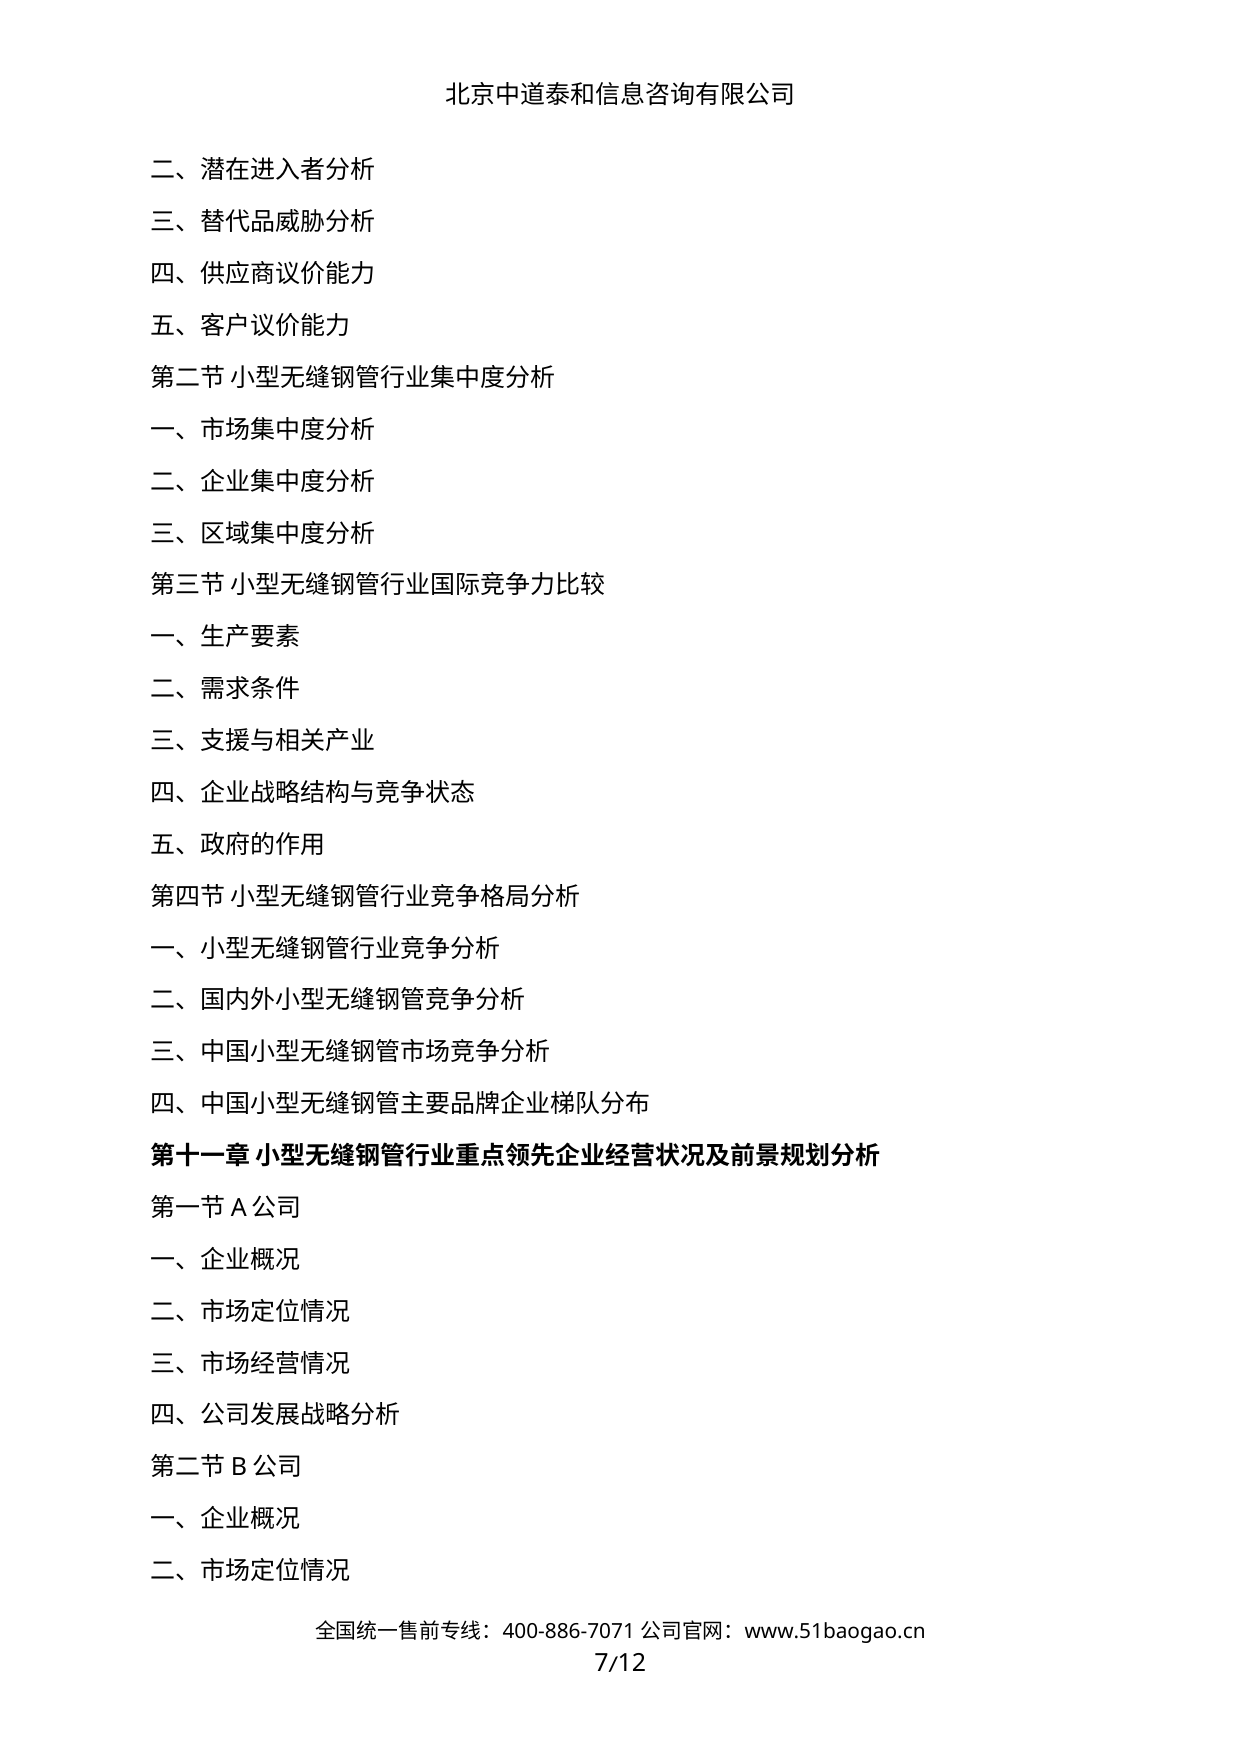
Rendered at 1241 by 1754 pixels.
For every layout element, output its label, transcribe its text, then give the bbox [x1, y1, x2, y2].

text 一、企业概况 [150, 1499, 1090, 1535]
text 二、潜在进入者分析 [150, 150, 1090, 186]
text 第三节 小型无缝钢管行业国际竞争力比较 [150, 565, 1090, 601]
text 一、企业概况 [150, 1239, 1090, 1276]
text 二、需求条件 [150, 669, 1090, 705]
text 四、企业战略结构与竞争状态 [150, 772, 1090, 809]
text 三、支援与相关产业 [150, 721, 1090, 757]
text 二、企业集中度分析 [150, 461, 1090, 497]
text 第十一章 小型无缝钢管行业重点领先企业经营状况及前景规划分析 [150, 1136, 1090, 1172]
text 一、生产要素 [150, 617, 1090, 653]
text 一、小型无缝钢管行业竞争分析 [150, 928, 1090, 964]
text 三、市场经营情况 [150, 1343, 1090, 1379]
text 二、市场定位情况 [150, 1551, 1090, 1587]
text 一、市场集中度分析 [150, 409, 1090, 446]
text 三、中国小型无缝钢管市场竞争分析 [150, 1032, 1090, 1068]
text 第四节 小型无缝钢管行业竞争格局分析 [150, 876, 1090, 912]
text 第二节 小型无缝钢管行业集中度分析 [150, 357, 1090, 394]
text 第二节 B公司 [150, 1447, 1090, 1483]
text 二、市场定位情况 [150, 1291, 1090, 1327]
text 三、替代品威胁分析 [150, 202, 1090, 238]
text 第一节 A公司 [150, 1187, 1090, 1224]
text 二、国内外小型无缝钢管竞争分析 [150, 980, 1090, 1016]
text 五、政府的作用 [150, 824, 1090, 861]
text 三、区域集中度分析 [150, 513, 1090, 549]
text 四、供应商议价能力 [150, 254, 1090, 290]
text 四、公司发展战略分析 [150, 1395, 1090, 1431]
text 五、客户议价能力 [150, 306, 1090, 342]
text 四、中国小型无缝钢管主要品牌企业梯队分布 [150, 1084, 1090, 1120]
